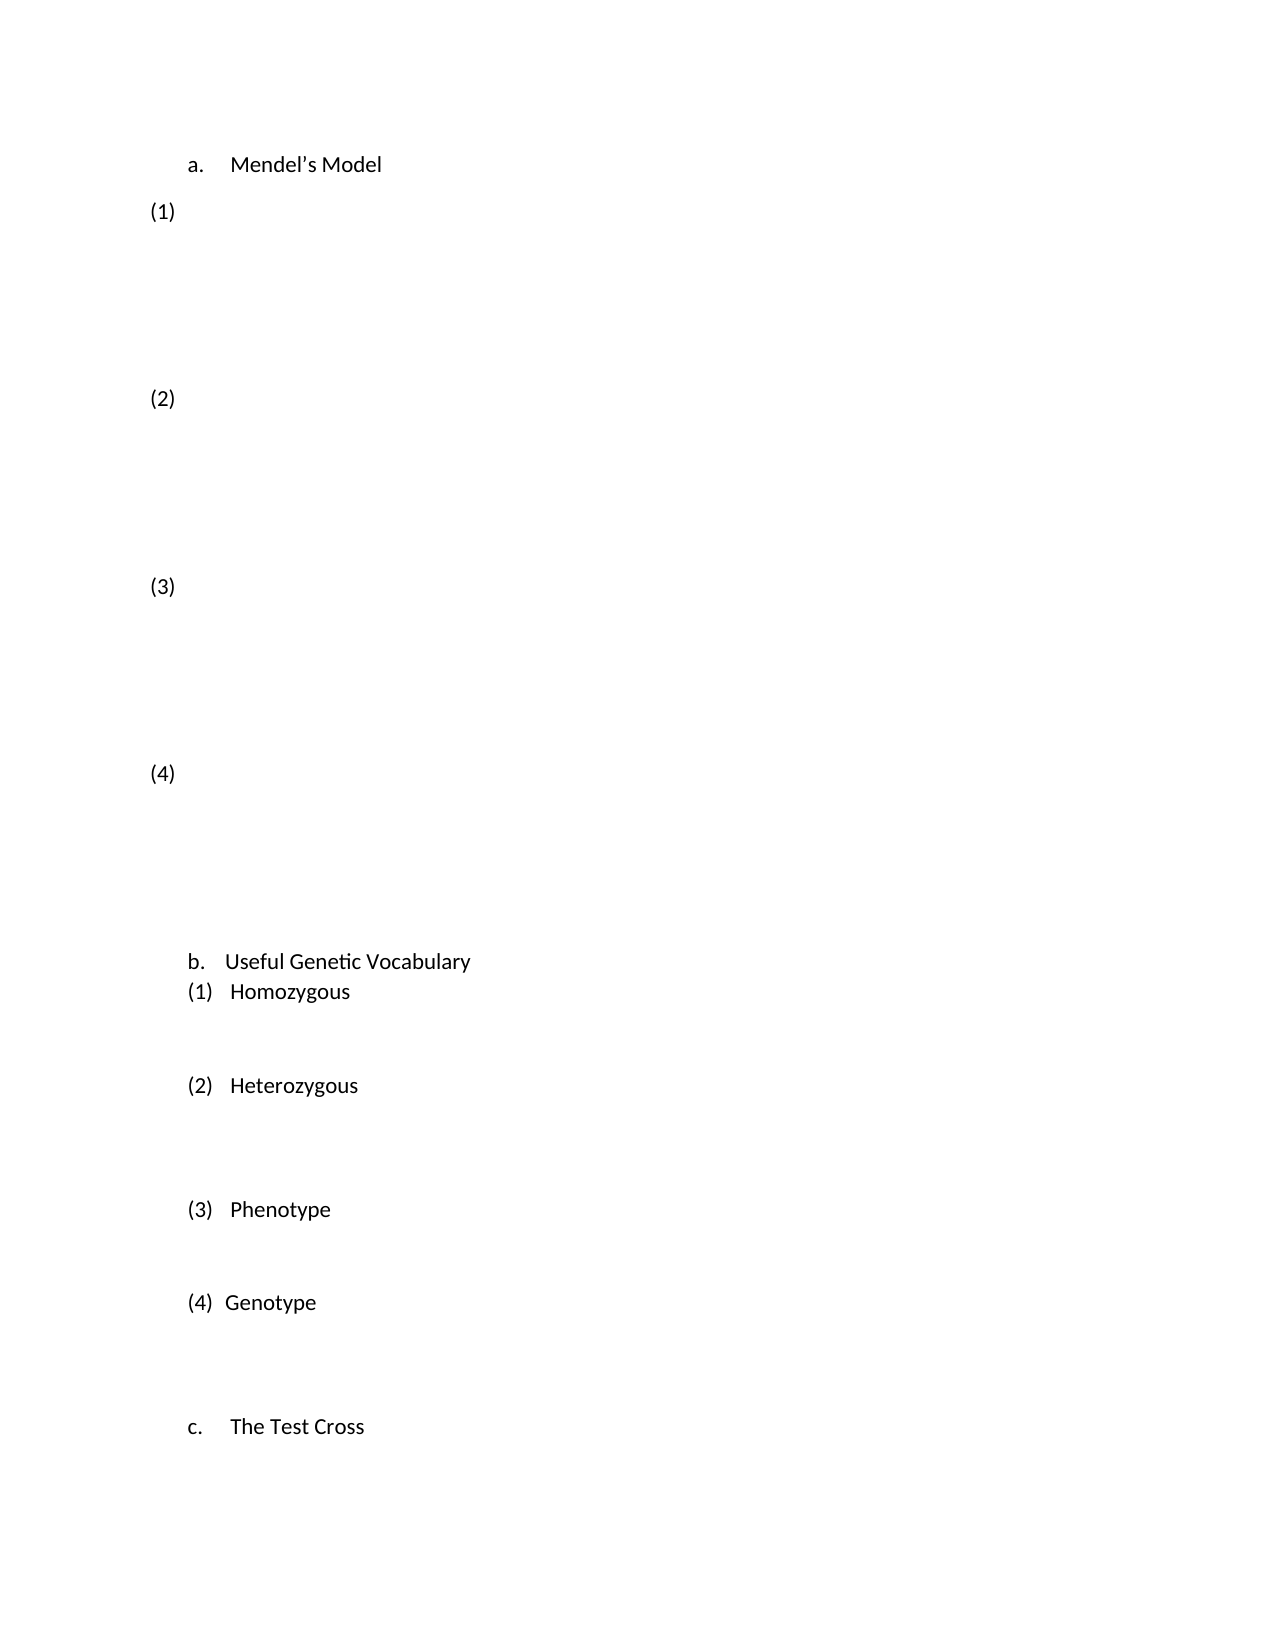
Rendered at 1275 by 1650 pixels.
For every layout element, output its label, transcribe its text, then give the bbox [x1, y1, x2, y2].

list Genotype [187, 1288, 1125, 1317]
list Mendel’s Model [187, 150, 1125, 178]
text (4) [150, 759, 1125, 787]
list Heterozygous [187, 1071, 1125, 1099]
list The Test Cross [187, 1412, 1125, 1441]
list Homozygous [187, 977, 1125, 1005]
text (1) [150, 197, 1125, 225]
list Useful Genetic Vocabulary [187, 947, 1125, 975]
text (3) [150, 572, 1125, 600]
list Phenotype [187, 1195, 1125, 1223]
text (2) [150, 384, 1125, 412]
